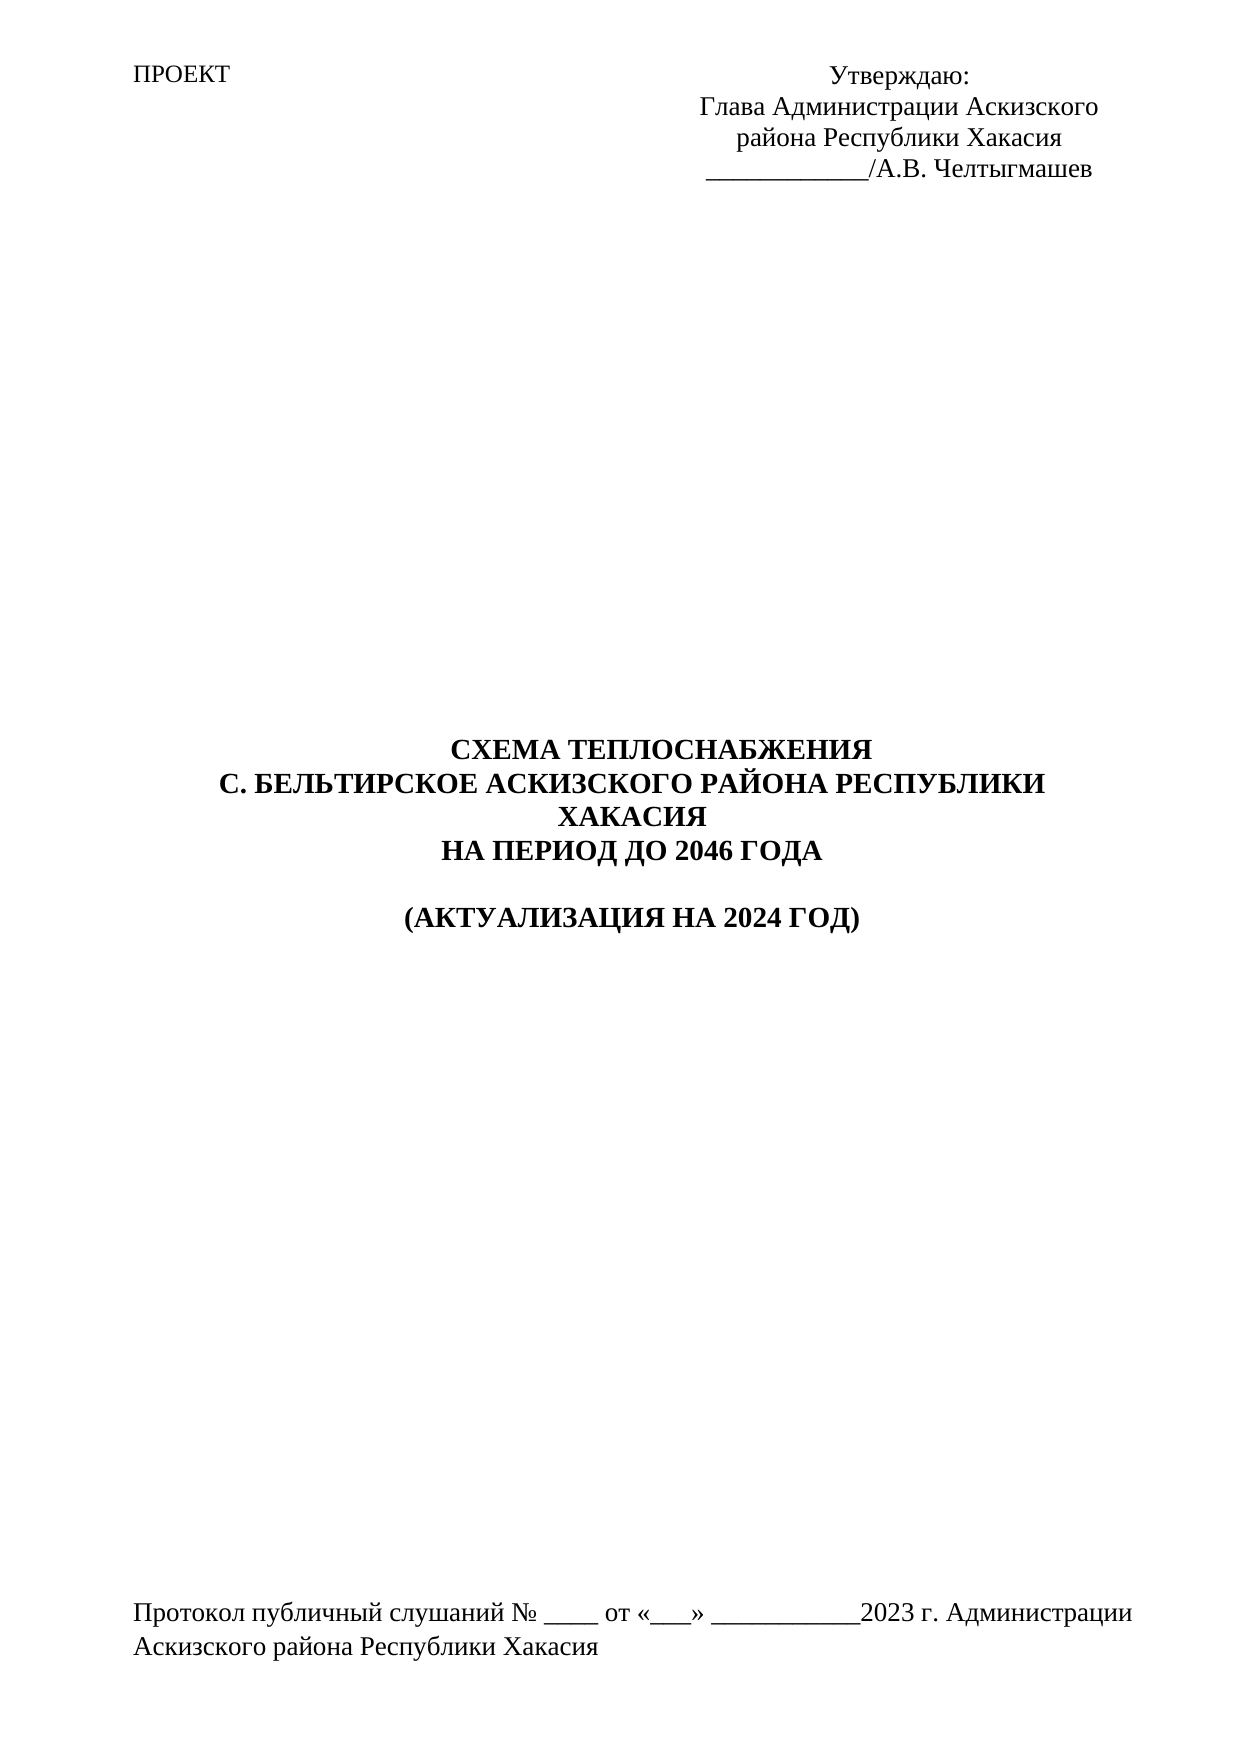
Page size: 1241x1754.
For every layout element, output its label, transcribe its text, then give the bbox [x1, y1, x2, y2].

text (АКТУАЛИЗАЦИЯ НА 2024 ГОД) [148, 900, 1116, 934]
text НА ПЕРИОД ДО 2046 ГОДА [148, 833, 1116, 867]
text С. БЕЛЬТИРСКОЕ АСКИЗСКОГО РАЙОНА РЕСПУБЛИКИ ХАКАСИЯ [148, 766, 1116, 833]
table_header Утверждаю: Глава Администрации Аскизского района Республики Хакасия ____________/А.В. Челтыгмашев [680, 59, 1119, 215]
text СХЕМа ТЕПЛОСНАБЖЕНИЯ [148, 732, 1116, 766]
text Протокол публичный слушаний № ____ от «___» ___________2023 г. Администрации Аскизского района Республики Хакасия [133, 1595, 1152, 1662]
text ПРОЕКТ [133, 59, 1152, 244]
